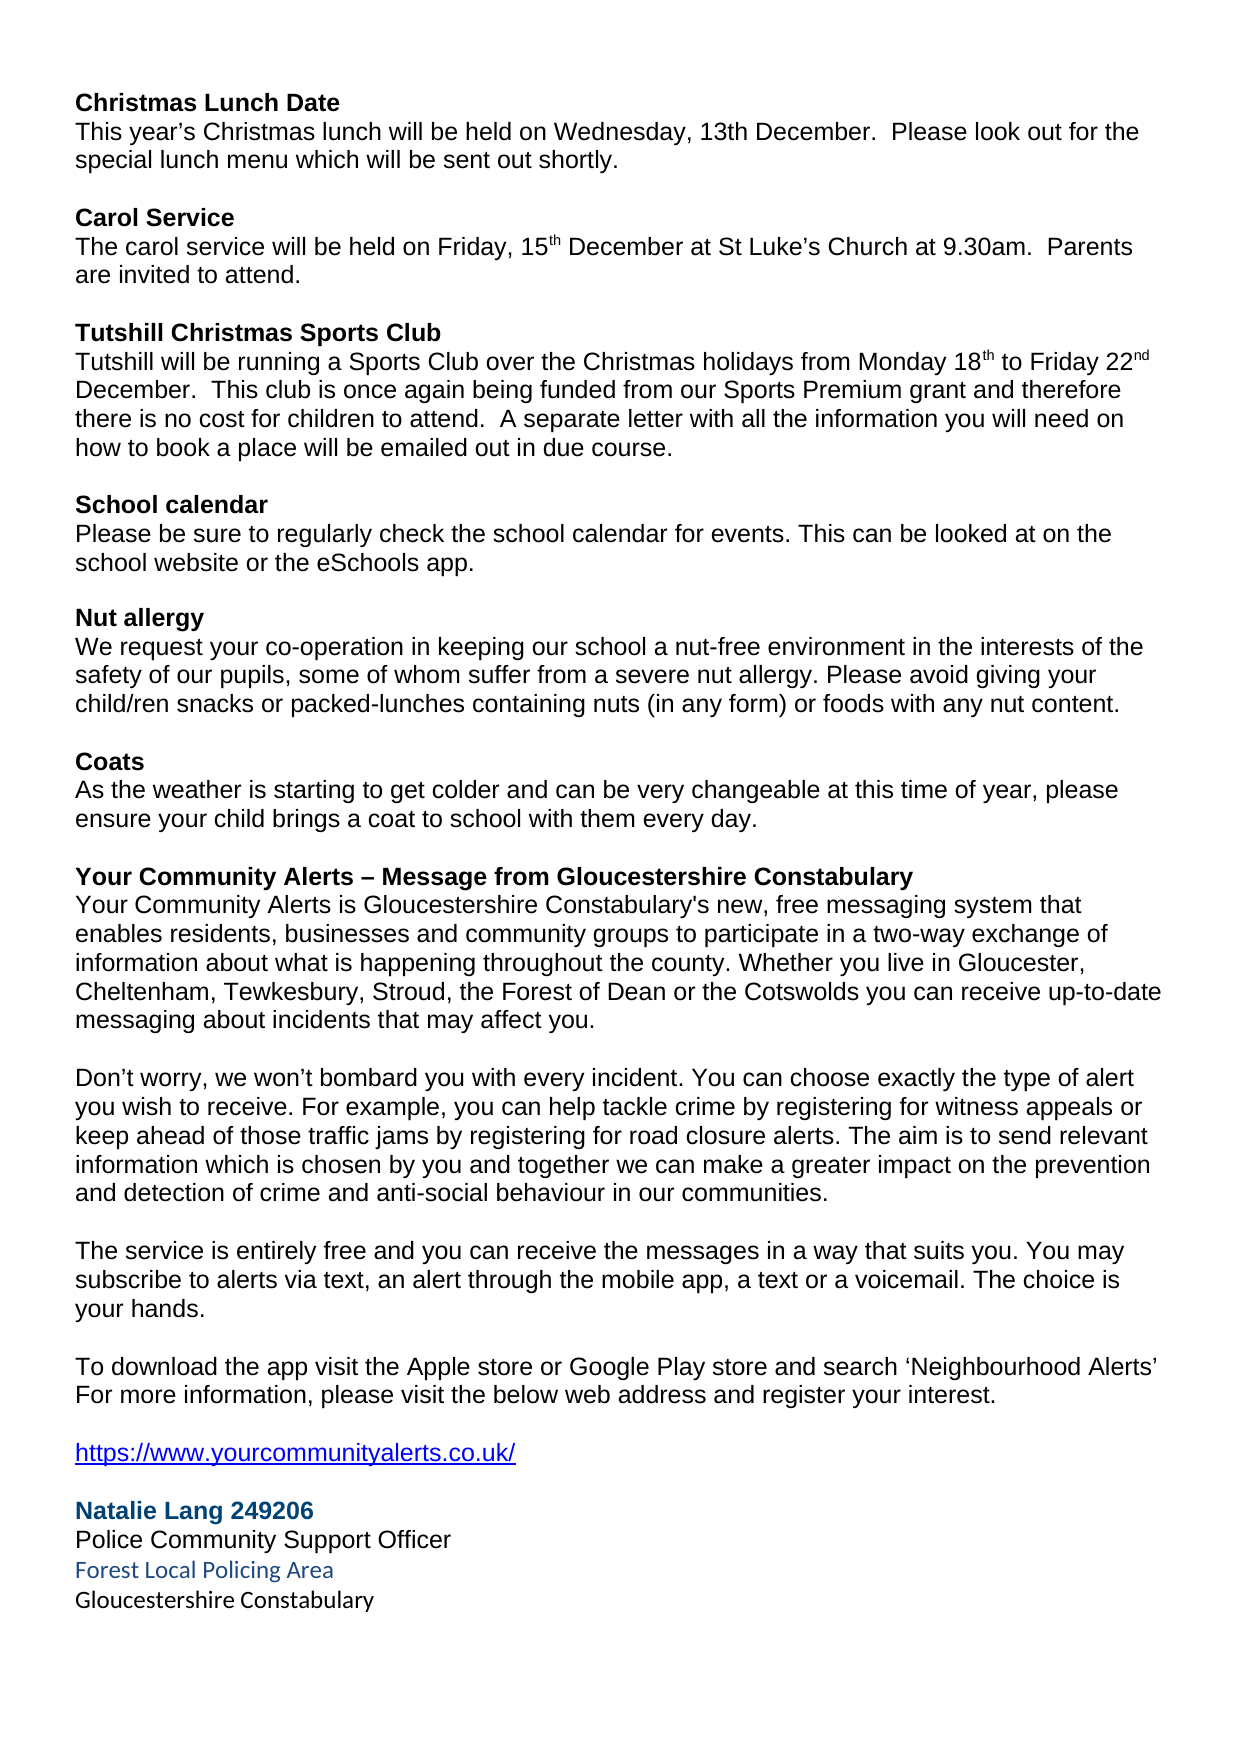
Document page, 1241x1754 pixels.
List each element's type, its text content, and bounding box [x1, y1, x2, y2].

text Carol Service [75, 203, 1165, 232]
text As the weather is starting to get colder and can be very changeable at this time of year, please ensure your child brings a coat to school with them every day. [75, 775, 1165, 833]
text This year’s Christmas lunch will be held on Wednesday, 13th December. Please look out for the special lunch menu which will be sent out shortly. [75, 117, 1165, 174]
text Christmas Lunch Date [75, 88, 1165, 117]
text Natalie Lang 249206 [75, 1496, 1165, 1525]
text Don’t worry, we won’t bombard you with every incident. You can choose exactly the type of alert you wish to receive. For example, you can help tackle crime by registering for witness appeals or keep ahead of those traffic jams by registering for road closure alerts. The aim is to send relevant information which is chosen by you and together we can make a greater impact on the prevention and detection of crime and anti-social behaviour in our communities. [75, 1063, 1165, 1207]
text We request your co-operation in keeping our school a nut-free environment in the interests of the safety of our pupils, some of whom suffer from a severe nut allergy. Please avoid giving your child/ren snacks or packed-lunches containing nuts (in any form) or foods with any nut content. [75, 632, 1165, 718]
text Your Community Alerts – Message from Gloucestershire Constabulary [75, 862, 1165, 890]
text Forest Local Policing Area [75, 1554, 1165, 1584]
text Tutshill Christmas Sports Club [75, 318, 1165, 347]
text https://www.yourcommunityalerts.co.uk/ [75, 1438, 1165, 1467]
text Coats [75, 747, 1165, 775]
text Please be sure to regularly check the school calendar for events. This can be looked at on the school website or the eSchools app. [75, 519, 1165, 577]
text The service is entirely free and you can receive the messages in a way that suits you. You may subscribe to alerts via text, an alert through the mobile app, a text or a voicemail. The choice is your hands. [75, 1236, 1165, 1322]
text School calendar [75, 490, 1165, 519]
text To download the app visit the Apple store or Google Play store and search ‘Neighbourhood Alerts’ For more information, please visit the below web address and register your interest. [75, 1352, 1165, 1409]
text Your Community Alerts is Gloucestershire Constabulary's new, free messaging system that enables residents, businesses and community groups to participate in a two-way exchange of information about what is happening throughout the county. Whether you live in Gloucester, Cheltenham, Tewkesbury, Stroud, the Forest of Dean or the Cotswolds you can receive up-to-date messaging about incidents that may affect you. [75, 890, 1165, 1034]
text Police Community Support Officer [75, 1525, 1165, 1554]
text Nut allergy [75, 603, 1165, 632]
text Tutshill will be running a Sports Club over the Christmas holidays from Monday 18th to Friday 22nd December. This club is once again being funded from our Sports Premium grant and therefore there is no cost for children to attend. A separate letter with all the information you will need on how to book a place will be emailed out in due course. [75, 347, 1165, 462]
text The carol service will be held on Friday, 15th December at St Luke’s Church at 9.30am. Parents are invited to attend. [75, 232, 1165, 289]
text Gloucestershire Constabulary [75, 1584, 1165, 1615]
